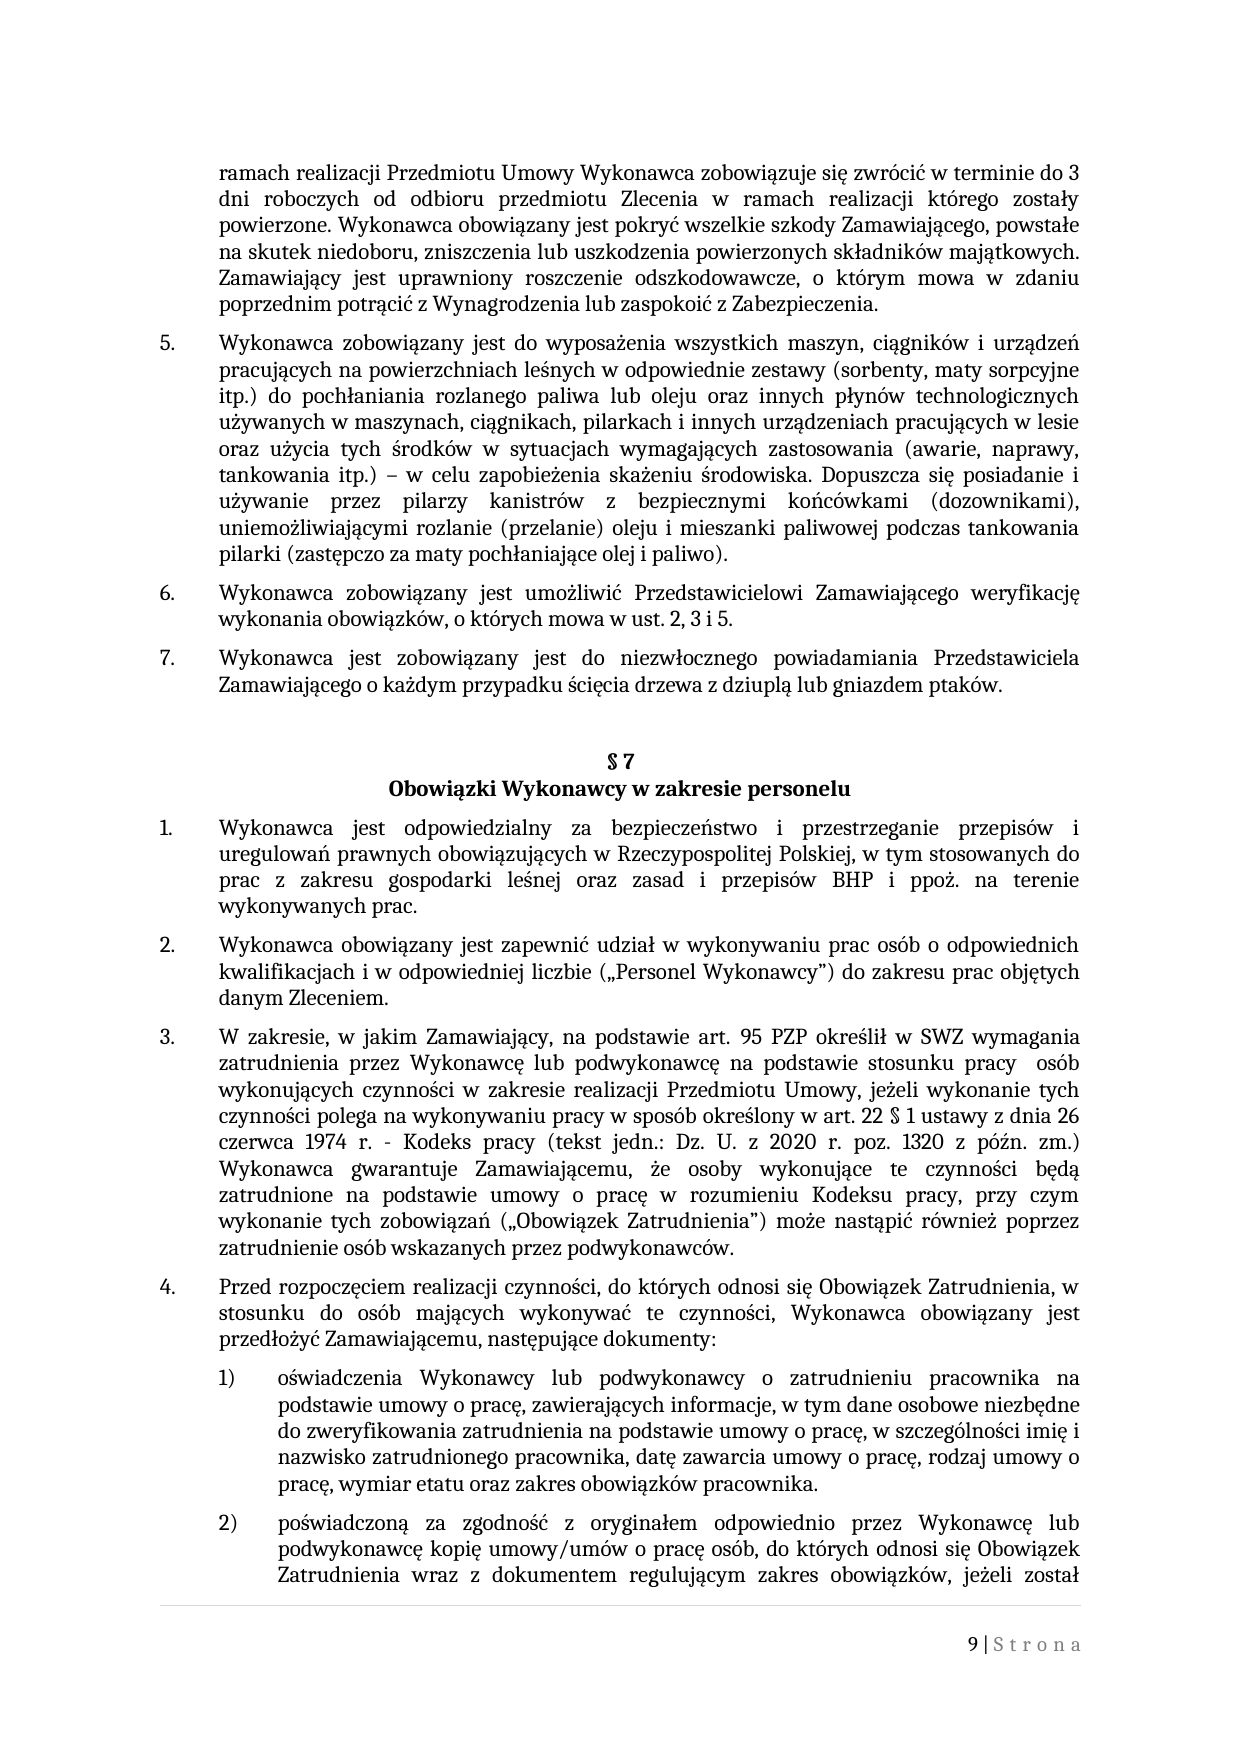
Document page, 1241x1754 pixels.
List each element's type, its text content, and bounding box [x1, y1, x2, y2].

list Wykonawca obowiązany jest zapewnić udział w wykonywaniu prac osób o odpowiednich kwalifikacjach i w odpowiedniej liczbie („Personel Wykonawcy”) do zakresu prac objętych danym Zleceniem. [159, 932, 1081, 1011]
list W zakresie, w jakim Zamawiający, na podstawie art. 95 PZP określił w SWZ wymagania zatrudnienia przez Wykonawcę lub podwykonawcę na podstawie stosunku pracy osób wykonujących czynności w zakresie realizacji Przedmiotu Umowy, jeżeli wykonanie tych czynności polega na wykonywaniu pracy w sposób określony w art. 22 § 1 ustawy z dnia 26 czerwca 1974 r. - Kodeks pracy (tekst jedn.: Dz. U. z 2020 r. poz. 1320 z późn. zm.) Wykonawca gwarantuje Zamawiającemu, że osoby wykonujące te czynności będą zatrudnione na podstawie umowy o pracę w rozumieniu Kodeksu pracy, przy czym wykonanie tych zobowiązań („Obowiązek Zatrudnienia”) może nastąpić również poprzez zatrudnienie osób wskazanych przez podwykonawców. [159, 1024, 1081, 1261]
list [159, 159, 1081, 318]
text 1) oświadczenia Wykonawcy lub podwykonawcy o zatrudnieniu pracownika na podstawie umowy o pracę, zawierających informacje, w tym dane osobowe niezbędne do zweryfikowania zatrudnienia na podstawie umowy o pracę, w szczególności imię i nazwisko zatrudnionego pracownika, datę zawarcia umowy o pracę, rodzaj umowy o pracę, wymiar etatu oraz zakres obowiązków pracownika. [218, 1365, 1081, 1497]
list Wykonawca jest zobowiązany jest do niezwłocznego powiadamiania Przedstawiciela Zamawiającego o każdym przypadku ścięcia drzewa z dziuplą lub gniazdem ptaków. [159, 645, 1081, 698]
text § 7 Obowiązki Wykonawcy w zakresie personelu [159, 749, 1081, 802]
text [218, 1509, 1081, 1588]
text 4. Przed rozpoczęciem realizacji czynności, do których odnosi się Obowiązek Zatrudnienia, w stosunku do osób mających wykonywać te czynności, Wykonawca obowiązany jest przedłożyć Zamawiającemu, następujące dokumenty: [159, 1273, 1081, 1352]
list Wykonawca zobowiązany jest umożliwić Przedstawicielowi Zamawiającego weryfikację wykonania obowiązków, o których mowa w ust. 2, 3 i 5. [159, 580, 1081, 632]
list Wykonawca zobowiązany jest do wyposażenia wszystkich maszyn, ciągników i urządzeń pracujących na powierzchniach leśnych w odpowiednie zestawy (sorbenty, maty sorpcyjne itp.) do pochłaniania rozlanego paliwa lub oleju oraz innych płynów technologicznych używanych w maszynach, ciągnikach, pilarkach i innych urządzeniach pracujących w lesie oraz użycia tych środków w sytuacjach wymagających zastosowania (awarie, naprawy, tankowania itp.) – w celu zapobieżenia skażeniu środowiska. Dopuszcza się posiadanie i używanie przez pilarzy kanistrów z bezpiecznymi końcówkami (dozownikami), uniemożliwiającymi rozlanie (przelanie) oleju i mieszanki paliwowej podczas tankowania pilarki (zastępczo za maty pochłaniające olej i paliwo). [159, 330, 1081, 567]
list Wykonawca jest odpowiedzialny za bezpieczeństwo i przestrzeganie przepisów i uregulowań prawnych obowiązujących w Rzeczypospolitej Polskiej, w tym stosowanych do prac z zakresu gospodarki leśnej oraz zasad i przepisów BHP i ppoż. na terenie wykonywanych prac. [159, 814, 1081, 920]
